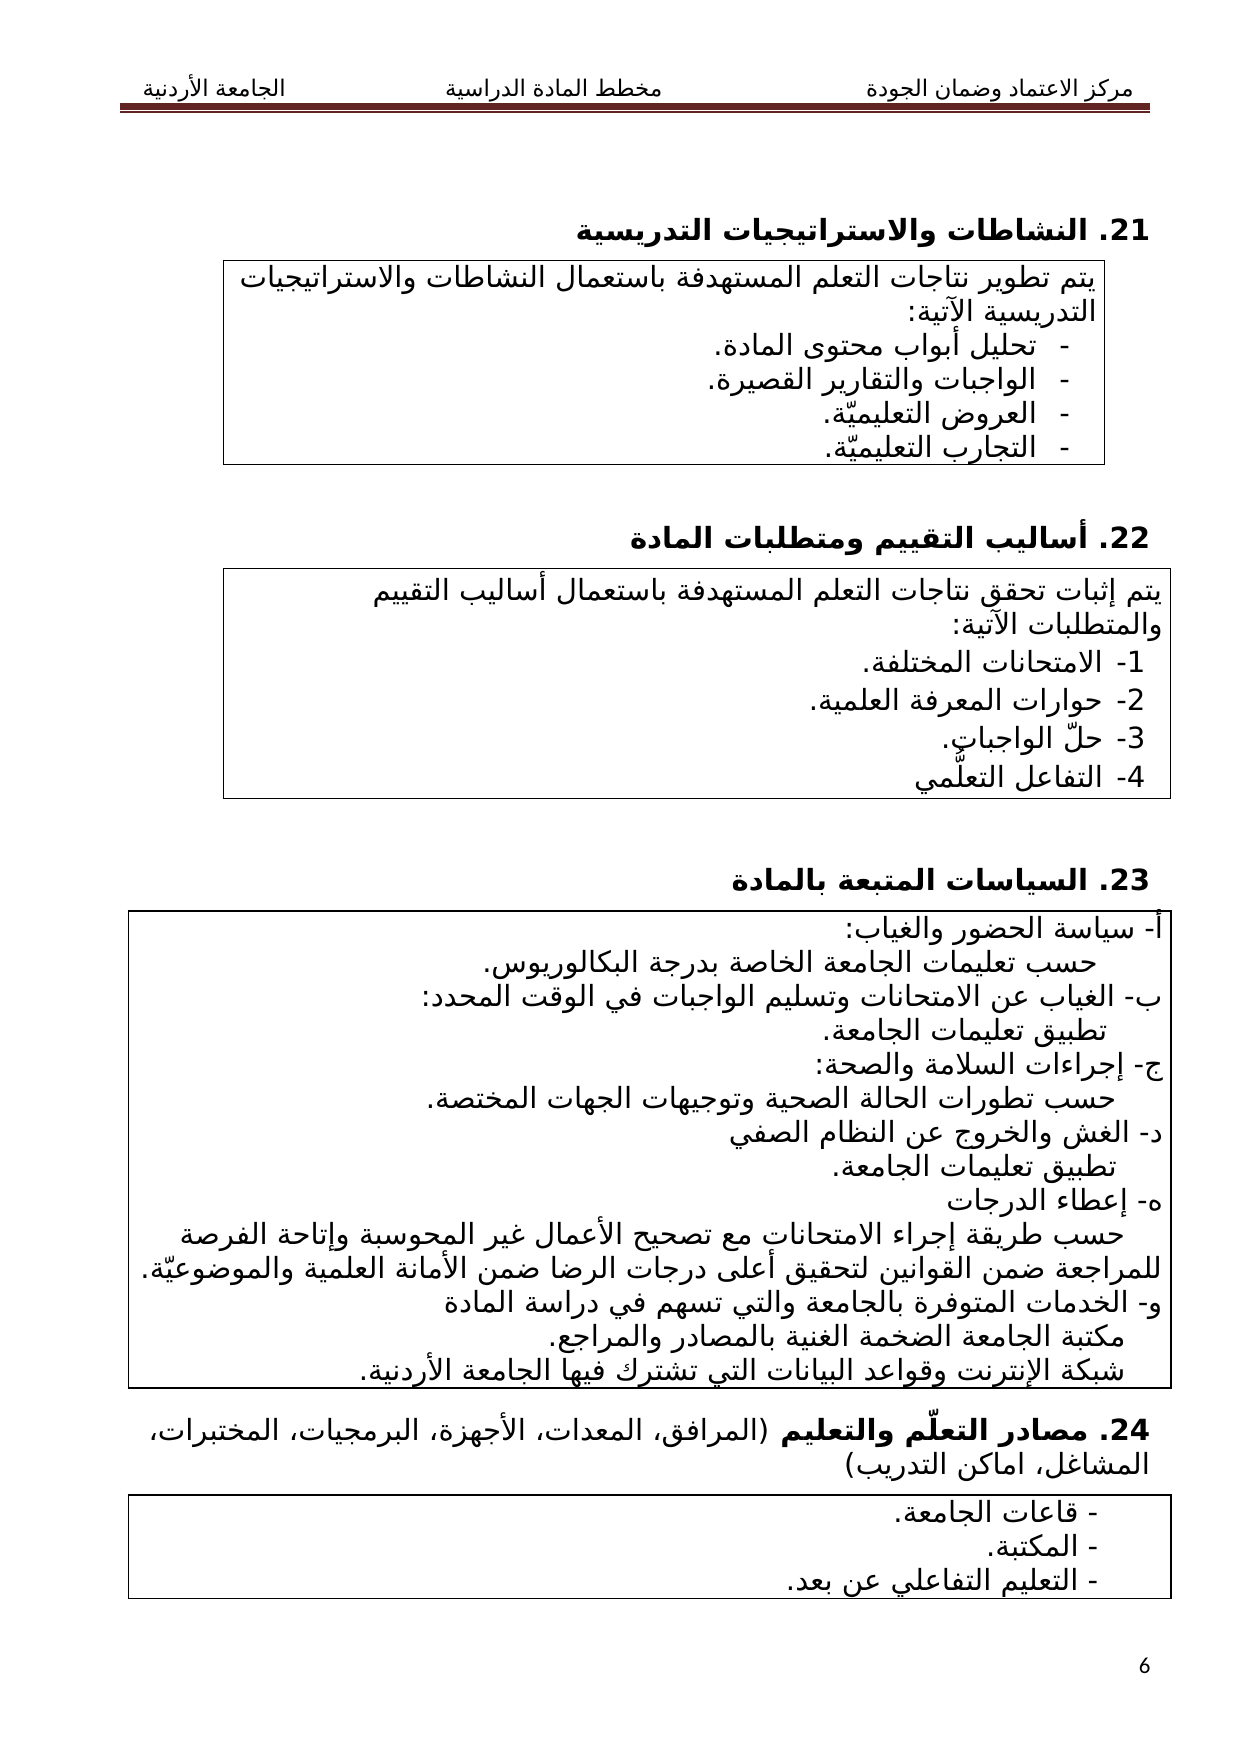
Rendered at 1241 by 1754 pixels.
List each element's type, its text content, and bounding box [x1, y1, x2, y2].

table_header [129, 1496, 1170, 1598]
text 24. مصادر التعلّم والتعليم (المرافق، المعدات، الأجهزة، البرمجيات، المختبرات، المشاغل، اماكن التدريب) [120, 1414, 1150, 1482]
text 23. السياسات المتبعة بالمادة [120, 864, 1150, 898]
table_header يتم تطوير نتاجات التعلم المستهدفة باستعمال النشاطات والاستراتيجيات التدريسية الآتية: تحليل أبواب محتوى المادة. الواجبات والتقارير القصيرة. العروض التعليميّة. التجارب التعليميّة. [224, 261, 1104, 464]
table_header يتم إثبات تحقق نتاجات التعلم المستهدفة باستعمال أساليب التقييم والمتطلبات الآتية: الامتحانات المختلفة. حوارات المعرفة العلمية. حلّ الواجبات. التفاعل التعلُّمي [224, 569, 1170, 798]
table_header أ- سياسة الحضور والغياب: حسب تعليمات الجامعة الخاصة بدرجة البكالوريوس. ب- الغياب عن الامتحانات وتسليم الواجبات في الوقت المحدد: تطبيق تعليمات الجامعة. ج- إجراءات السلامة والصحة: حسب تطورات الحالة الصحية وتوجيهات الجهات المختصة. د- الغش والخروج عن النظام الصفي تطبيق تعليمات الجامعة. ه- إعطاء الدرجات حسب طريقة إجراء الامتحانات مع تصحيح الأعمال غير المحوسبة وإتاحة الفرصة للمراجعة ضمن القوانين لتحقيق أعلى درجات الرضا ضمن الأمانة العلمية والموضوعيّة. و- الخدمات المتوفرة بالجامعة والتي تسهم في دراسة المادة مكتبة الجامعة الضخمة الغنية بالمصادر والمراجع. شبكة الإنترنت وقواعد البيانات التي تشترك فيها الجامعة الأردنية. [129, 912, 1170, 1387]
text 21. النشاطات والاستراتيجيات التدريسية [120, 213, 1150, 247]
text 22. أساليب التقييم ومتطلبات المادة [120, 522, 1150, 556]
